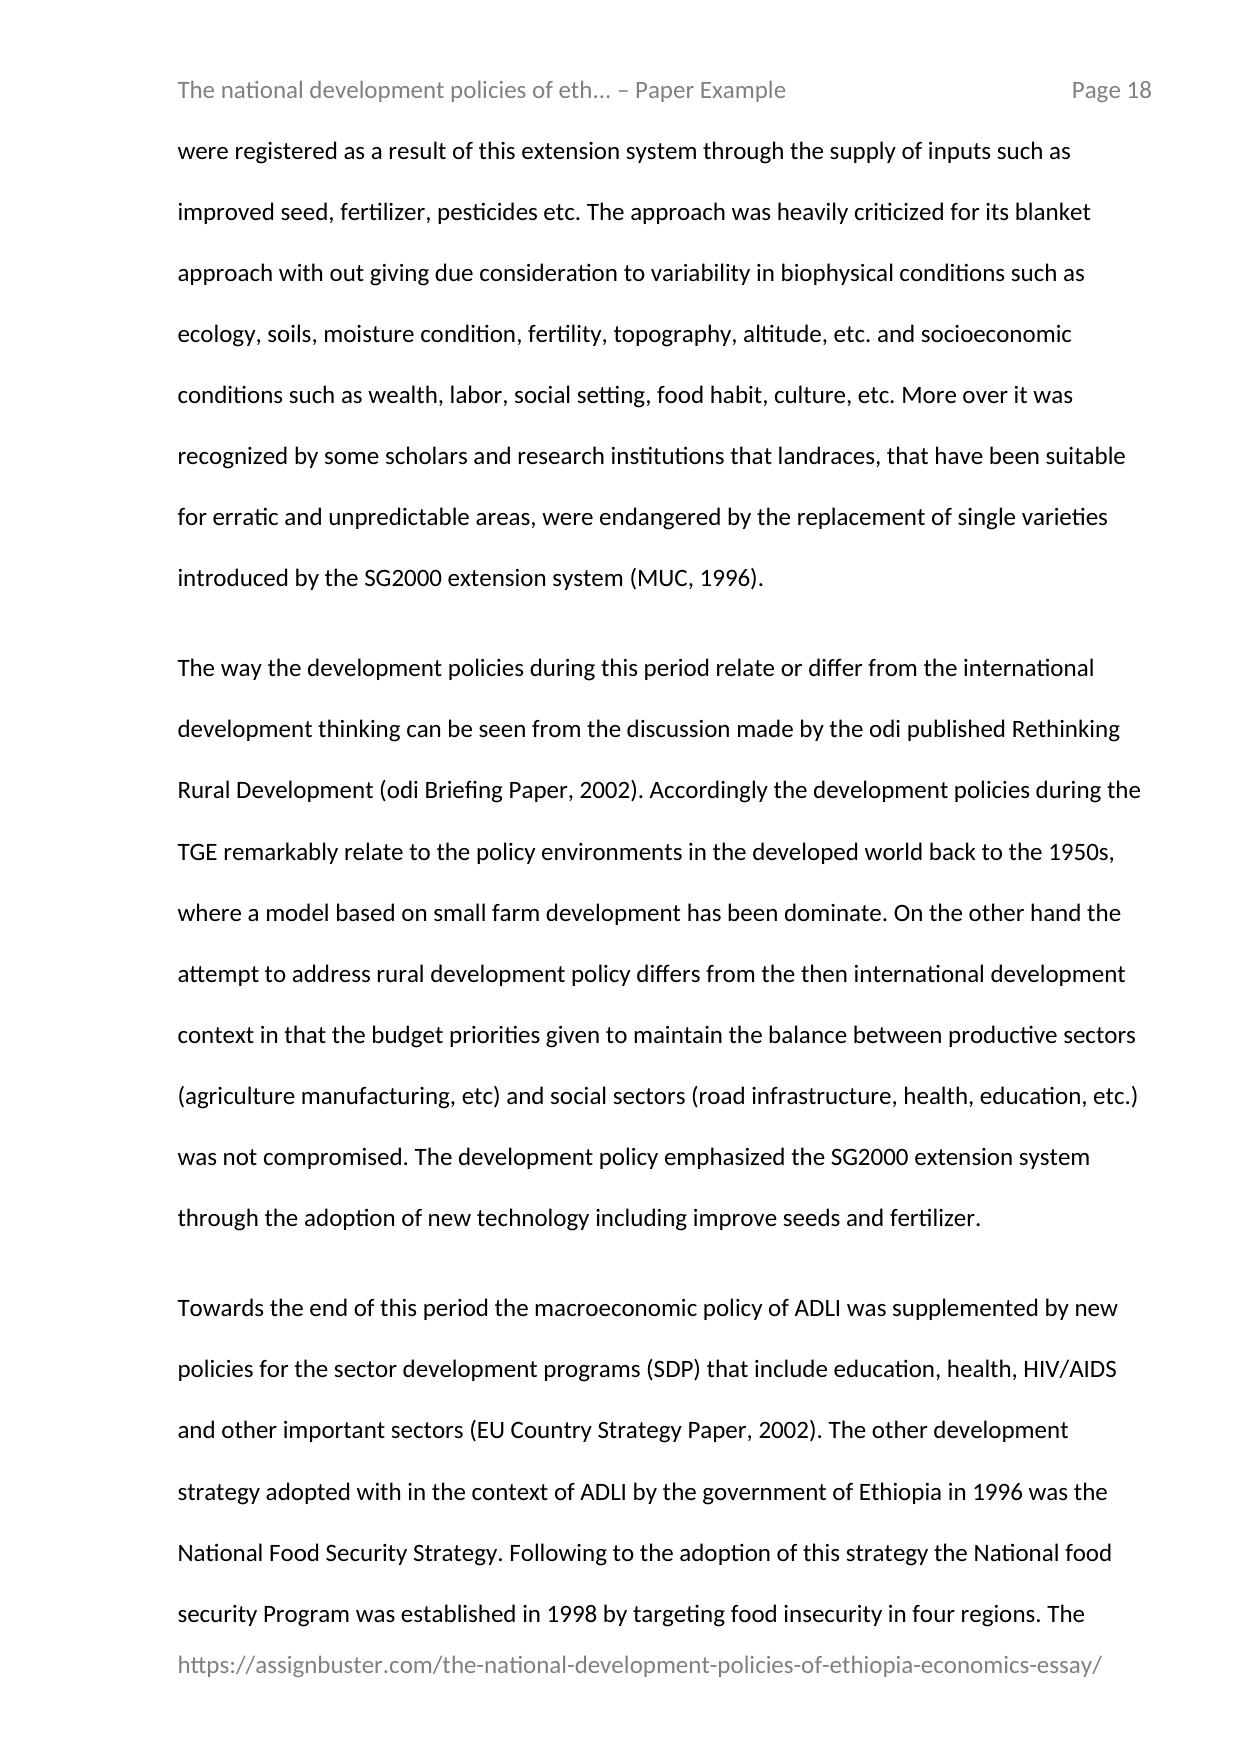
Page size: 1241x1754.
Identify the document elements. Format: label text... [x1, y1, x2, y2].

text The way the development policies during this period relate or differ from the international development thinking can be seen from the discussion made by the odi published Rethinking Rural Development (odi Briefing Paper, 2002). Accordingly the development policies during the TGE remarkably relate to the policy environments in the developed world back to the 1950s, where a model based on small farm development has been dominate. On the other hand the attempt to address rural development policy differs from the then international development context in that the budget priorities given to maintain the balance between productive sectors (agriculture manufacturing, etc) and social sectors (road infrastructure, health, education, etc.) was not compromised. The development policy emphasized the SG2000 extension system through the adoption of new technology including improve seeds and fertilizer. [177, 653, 1152, 1232]
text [177, 135, 1152, 593]
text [177, 1292, 1152, 1628]
